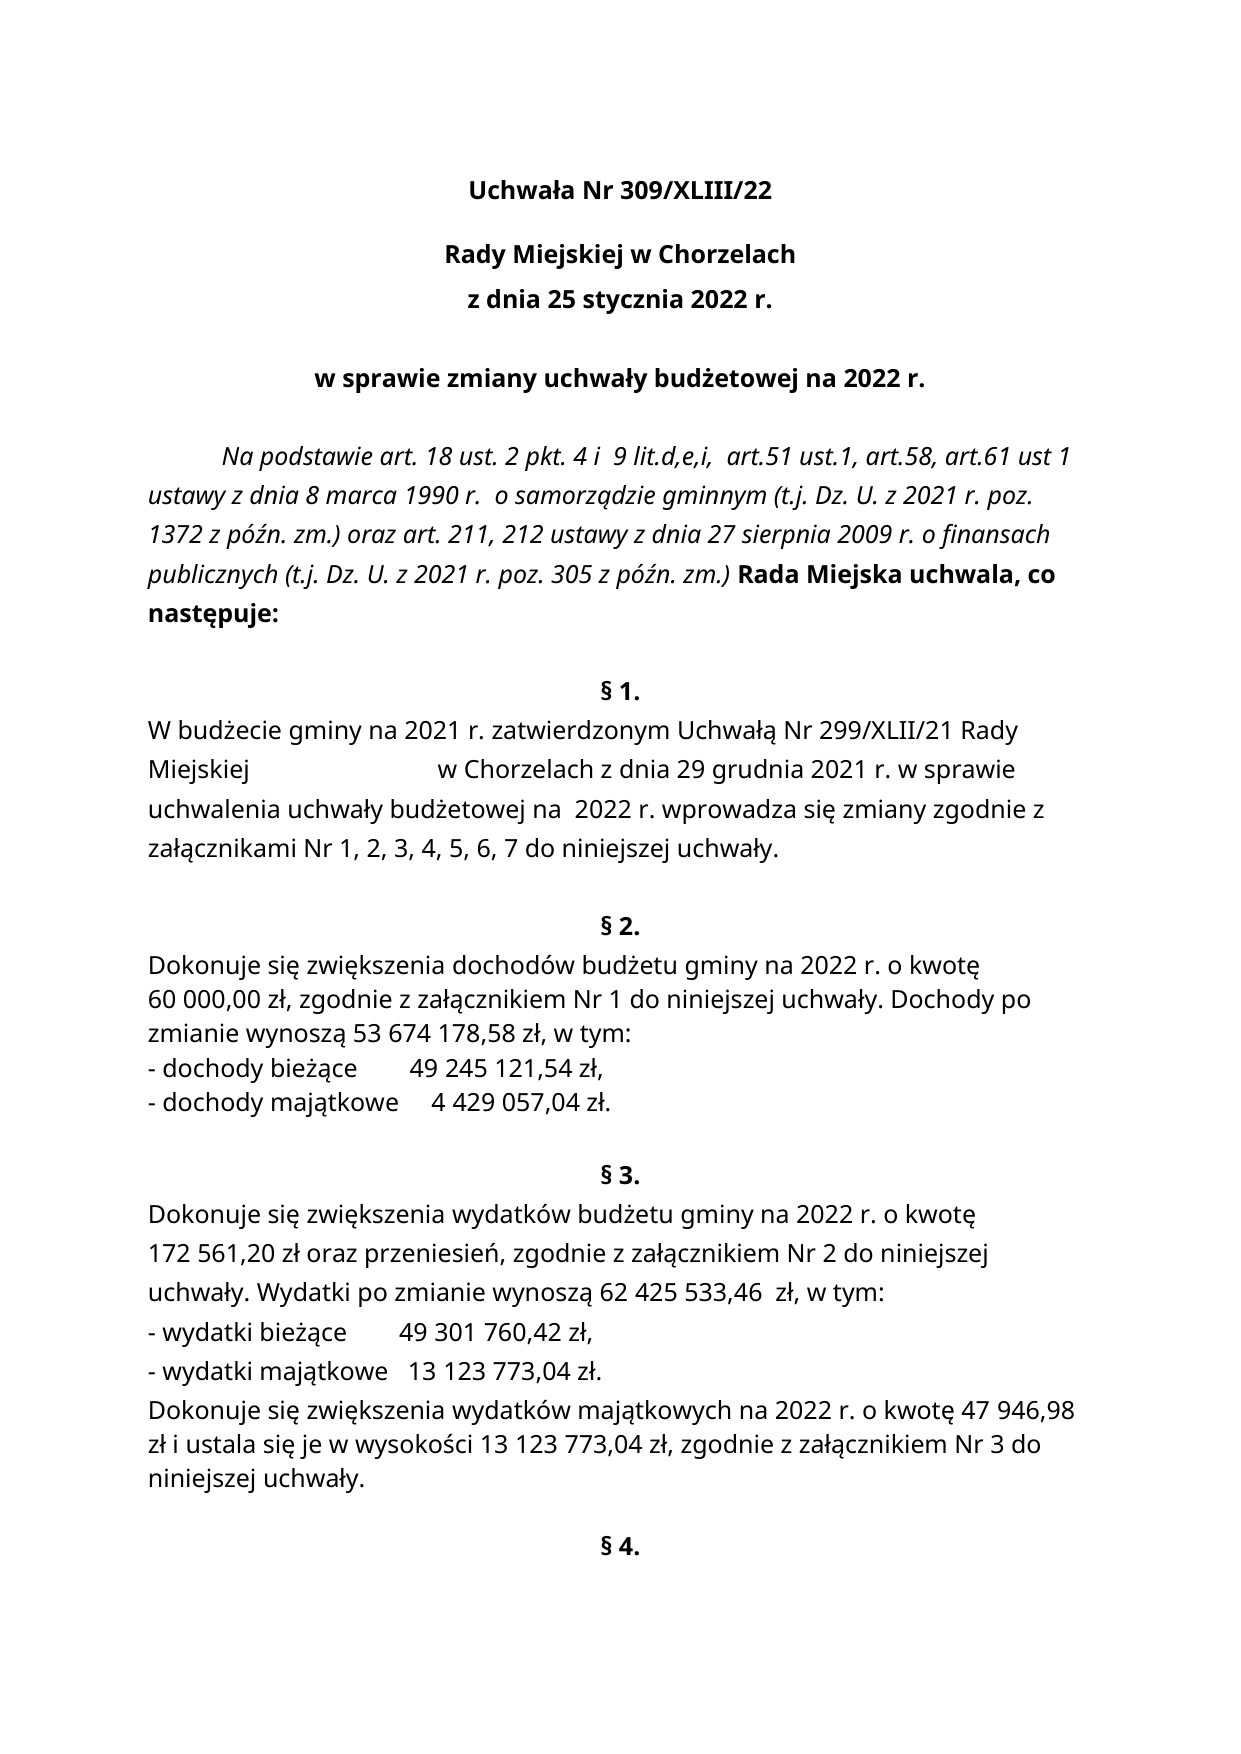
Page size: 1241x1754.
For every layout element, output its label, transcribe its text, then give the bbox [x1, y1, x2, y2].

text - dochody majątkowe 4 429 057,04 zł. [148, 1084, 1093, 1118]
text z dnia 25 stycznia 2022 r. [148, 282, 1093, 316]
text Dokonuje się zwiększenia wydatków majątkowych na 2022 r. o kwotę 47 946,98 zł i ustala się je w wysokości 13 123 773,04 zł, zgodnie z załącznikiem Nr 3 do niniejszej uchwały. [148, 1392, 1093, 1495]
text Na podstawie art. 18 ust. 2 pkt. 4 i 9 lit.d,e,i, art.51 ust.1, art.58, art.61 ust 1 ustawy z dnia 8 marca 1990 r. o samorządzie gminnym (t.j. Dz. U. z 2021 r. poz. 1372 z późn. zm.) oraz art. 211, 212 ustawy z dnia 27 sierpnia 2009 r. o finansach publicznych (t.j. Dz. U. z 2021 r. poz. 305 z późn. zm.) Rada Miejska uchwala, co następuje: [148, 439, 1093, 629]
subtitle Uchwała Nr 309/XLIII/22 [148, 173, 1093, 207]
text § 1. [148, 674, 1093, 708]
text § 4. [148, 1529, 1093, 1563]
text Dokonuje się zwiększenia wydatków budżetu gminy na 2022 r. o kwotę 172 561,20 zł oraz przeniesień, zgodnie z załącznikiem Nr 2 do niniejszej uchwały. Wydatki po zmianie wynoszą 62 425 533,46 zł, w tym: [148, 1197, 1093, 1309]
text w sprawie zmiany uchwały budżetowej na 2022 r. [148, 361, 1093, 394]
text - dochody bieżące 49 245 121,54 zł, [148, 1050, 1093, 1084]
text § 3. [148, 1157, 1093, 1192]
text - wydatki majątkowe 13 123 773,04 zł. [148, 1353, 1093, 1387]
text § 2. [148, 909, 1093, 943]
text Dokonuje się zwiększenia dochodów budżetu gminy na 2022 r. o kwotę 60 000,00 zł, zgodnie z załącznikiem Nr 1 do niniejszej uchwały. Dochody po zmianie wynoszą 53 674 178,58 zł, w tym: [148, 948, 1093, 1050]
subtitle Rady Miejskiej w Chorzelach [148, 237, 1093, 271]
text - wydatki bieżące 49 301 760,42 zł, [148, 1314, 1093, 1348]
text W budżecie gminy na 2021 r. zatwierdzonym Uchwałą Nr 299/XLII/21 Rady Miejskiej w Chorzelach z dnia 29 grudnia 2021 r. w sprawie uchwalenia uchwały budżetowej na 2022 r. wprowadza się zmiany zgodnie z załącznikami Nr 1, 2, 3, 4, 5, 6, 7 do niniejszej uchwały. [148, 713, 1093, 864]
